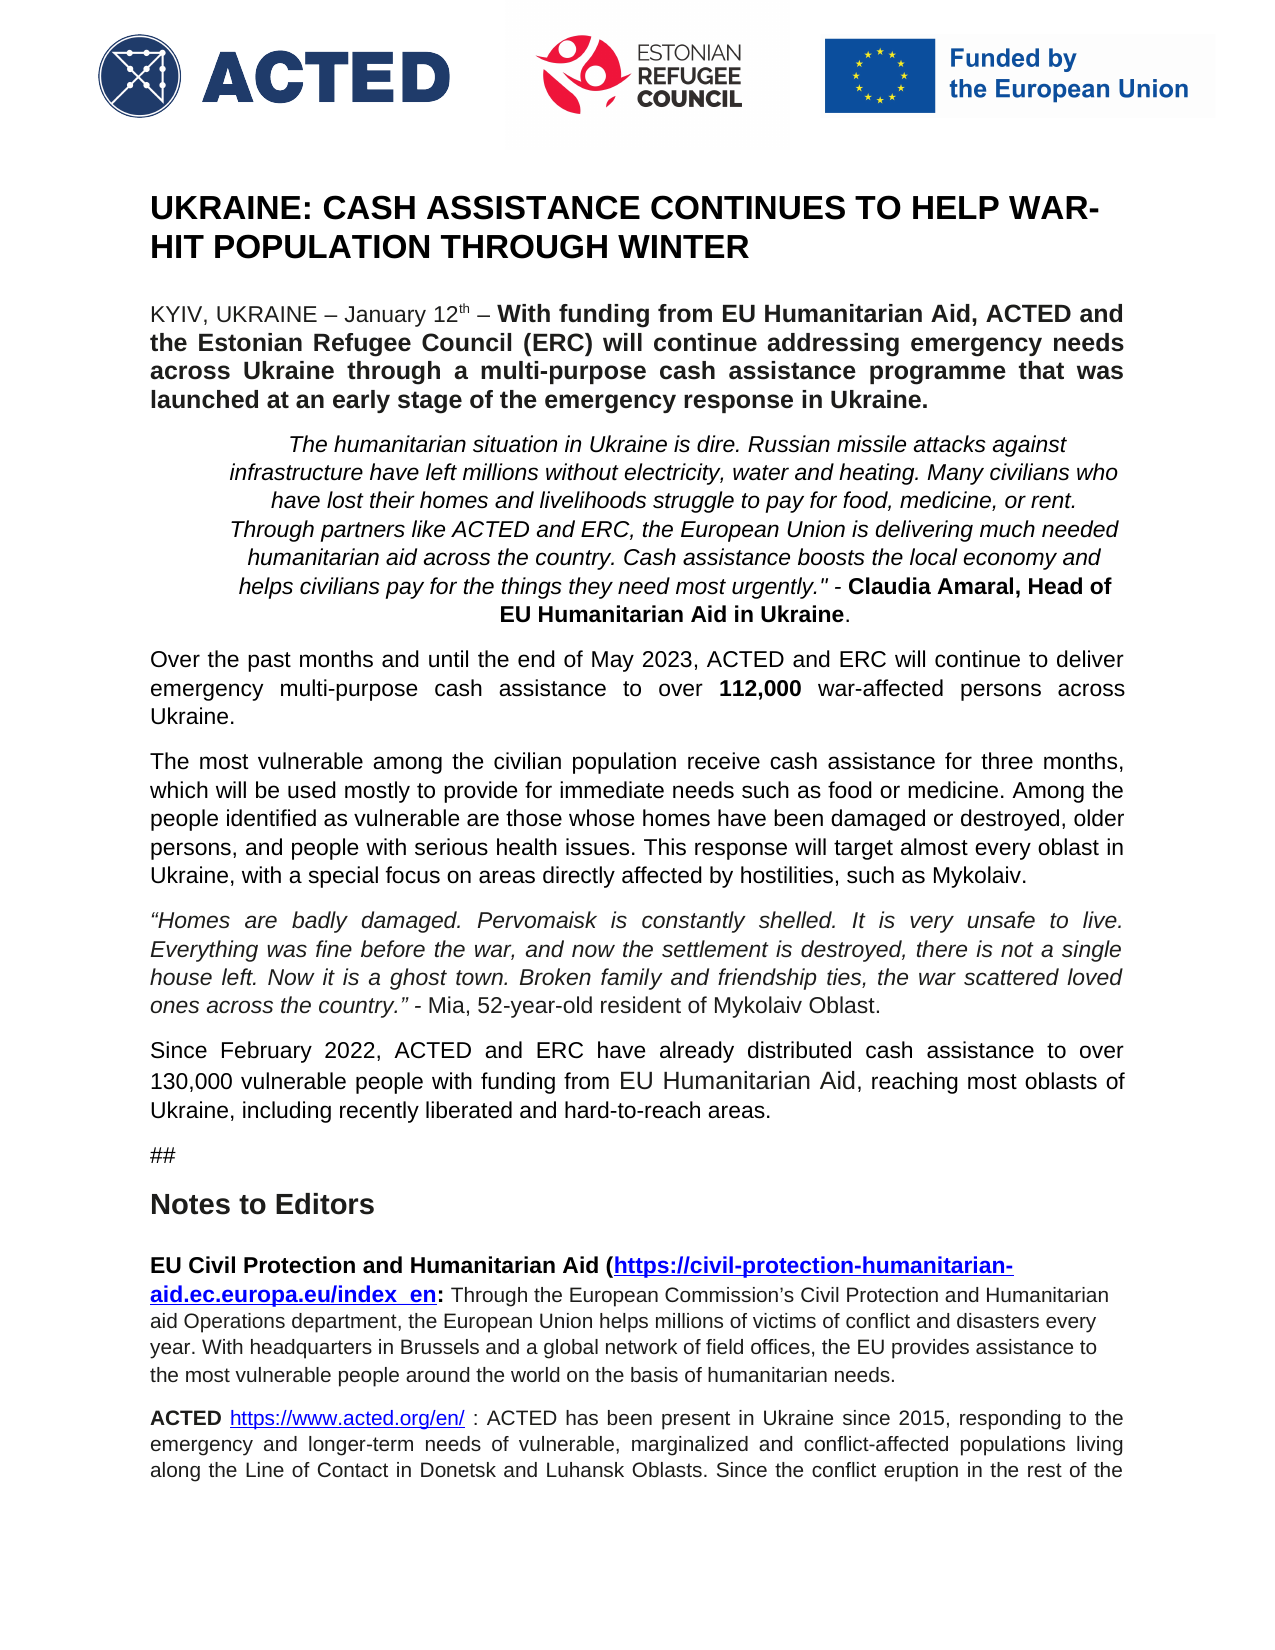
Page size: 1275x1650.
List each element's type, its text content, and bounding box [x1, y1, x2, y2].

text The humanitarian situation in Ukraine is dire. Russian missile attacks against infrastructure have left millions without electricity, water and heating. Many civilians who have lost their homes and livelihoods struggle to pay for food, medicine, or rent. Through partners like ACTED and ERC, the European Union is delivering much needed humanitarian aid across the country. Cash assistance boosts the local economy and helps civilians pay for the things they need most urgently." - Claudia Amaral, Head of EU Humanitarian Aid in Ukraine. [225, 431, 1125, 627]
text UKRAINE: CASH ASSISTANCE CONTINUES TO HELP WAR-HIT POPULATION THROUGH WINTER [150, 188, 1125, 265]
picture [98, 34, 450, 118]
text Since February 2022, ACTED and ERC have already distributed cash assistance to over 130,000 vulnerable people with funding from EU Humanitarian Aid, reaching most oblasts of Ukraine, including recently liberated and hard-to-reach areas. [150, 1064, 1125, 1123]
picture [505, 0, 791, 150]
text The most vulnerable among the civilian population receive cash assistance for three months, which will be used mostly to provide for immediate needs such as food or medicine. Among the people identified as vulnerable are those whose homes have been damaged or destroyed, older persons, and people with serious health issues. This response will target almost every oblast in Ukraine, with a special focus on areas directly affected by hostilities, such as Mykolaiv. [150, 748, 1125, 888]
text KYIV, UKRAINE – January 12th – With funding from EU Humanitarian Aid, ACTED and the Estonian Refugee Council (ERC) will continue addressing emergency needs across Ukraine through a multi-purpose cash assistance programme that was launched at an early stage of the emergency response in Ukraine. [150, 299, 1125, 414]
text ## [150, 1142, 1125, 1168]
text EU Civil Protection and Humanitarian Aid (https://civil-protection-humanitarian-aid.ec.europa.eu/index_en: Through the European Commission’s Civil Protection and Humanitarian aid Operations department, the European Union helps millions of victims of conflict and disasters every year. With headquarters in Brussels and a global network of field offices, the EU provides assistance to the most vulnerable people around the world on the basis of humanitarian needs. [150, 1252, 1125, 1387]
text Notes to Editors [150, 1187, 1125, 1221]
text Over the past months and until the end of May 2023, ACTED and ERC will continue to deliver emergency multi-purpose cash assistance to over 112,000 war-affected persons across Ukraine. [150, 701, 1125, 729]
text “Homes are badly damaged. Pervomaisk is constantly shelled. It is very unsafe to live. Everything was fine before the war, and now the settlement is destroyed, there is not a single house left. Now it is a ghost town. Broken family and friendship ties, the war scattered loved ones across the country.” - Mia, 52-year-old resident of Mykolaiv Oblast. [150, 907, 1125, 1019]
picture [820, 34, 1216, 118]
